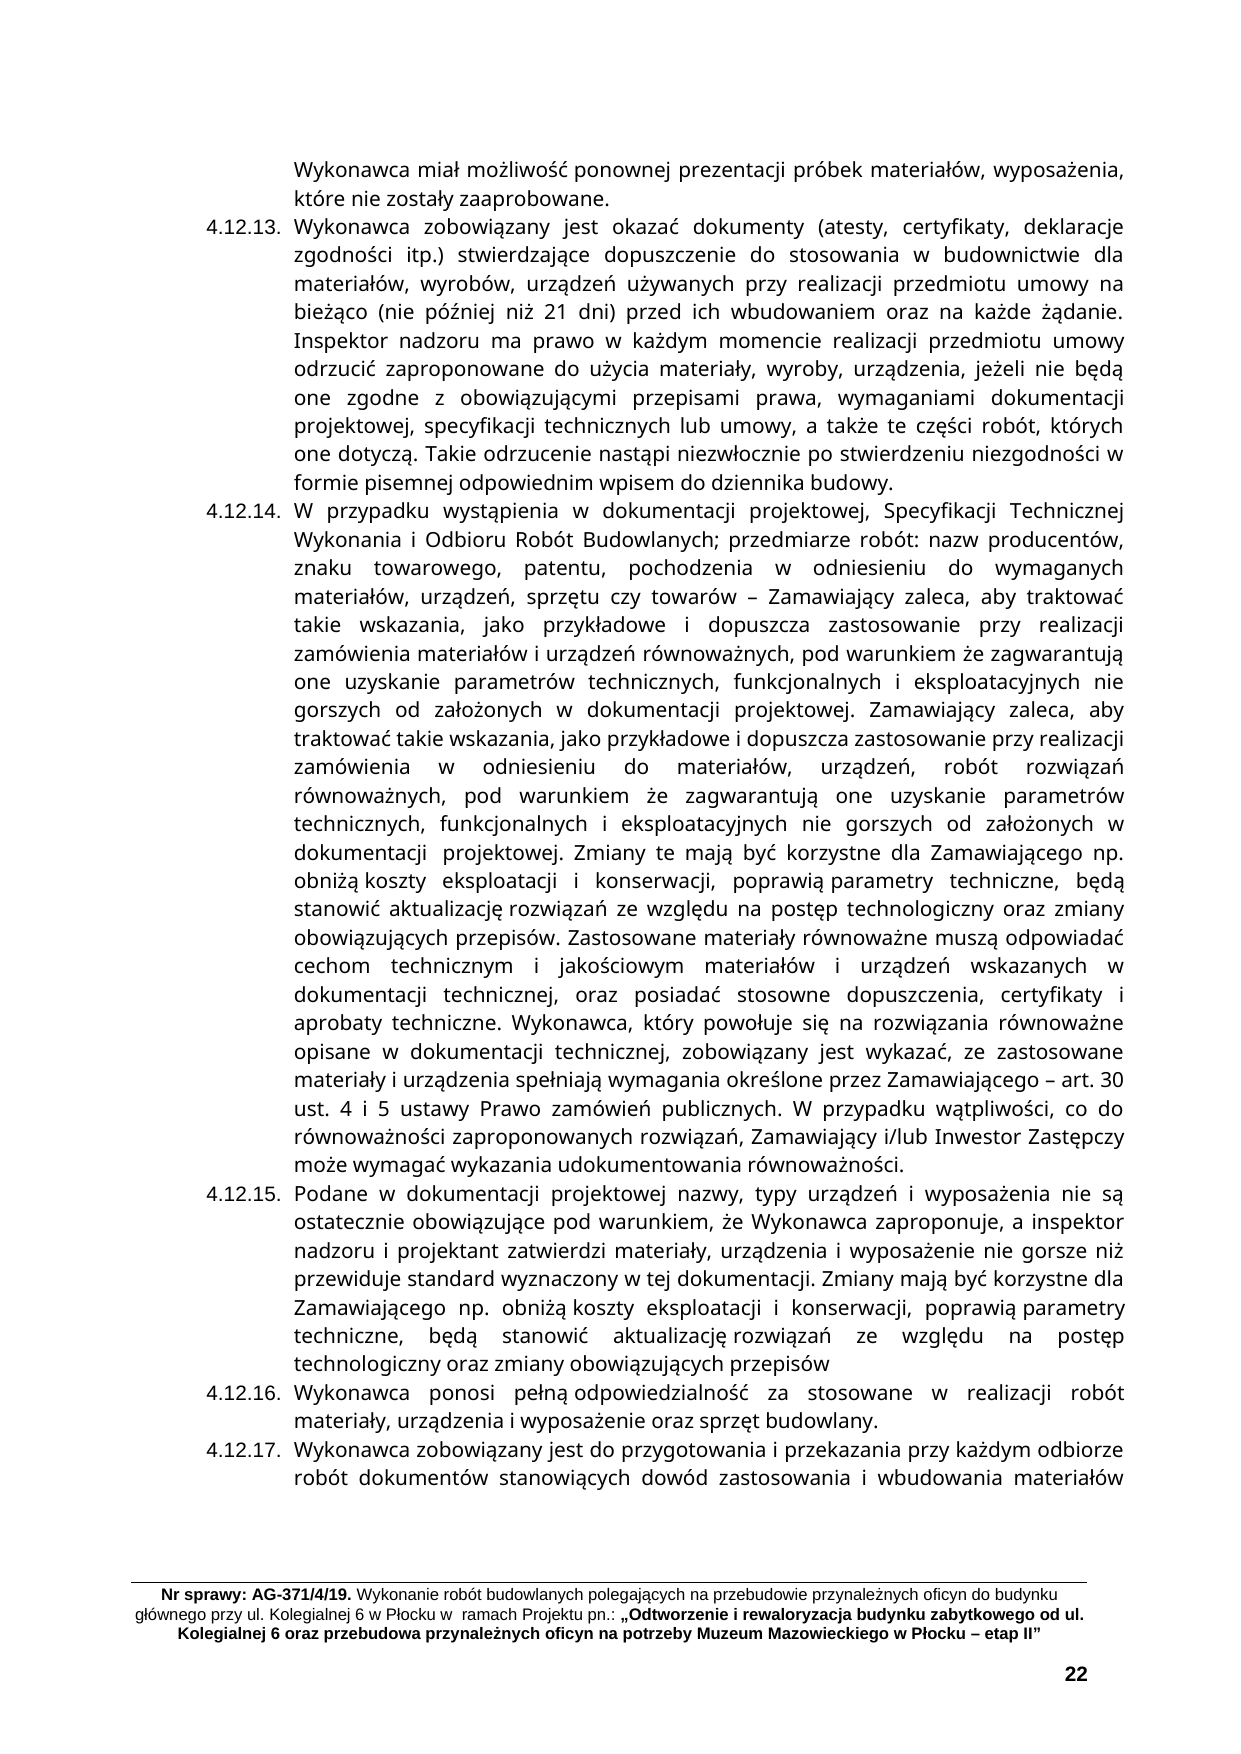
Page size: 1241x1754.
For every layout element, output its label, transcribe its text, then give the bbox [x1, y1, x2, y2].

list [206, 1435, 1125, 1492]
list Wykonawca zobowiązany jest okazać dokumenty (atesty, certyfikaty, deklaracje zgodności itp.) stwierdzające dopuszczenie do stosowania w budownictwie dla materiałów, wyrobów, urządzeń używanych przy realizacji przedmiotu umowy na bieżąco (nie później niż 21 dni) przed ich wbudowaniem oraz na każde żądanie. Inspektor nadzoru ma prawo w każdym momencie realizacji przedmiotu umowy odrzucić zaproponowane do użycia materiały, wyroby, urządzenia, jeżeli nie będą one zgodne z obowiązującymi przepisami prawa, wymaganiami dokumentacji projektowej, specyfikacji technicznych lub umowy, a także te części robót, których one dotyczą. Takie odrzucenie nastąpi niezwłocznie po stwierdzeniu niezgodności w formie pisemnej odpowiednim wpisem do dziennika budowy. [206, 212, 1125, 496]
list W przypadku wystąpienia w dokumentacji projektowej, Specyfikacji Technicznej Wykonania i Odbioru Robót Budowlanych; przedmiarze robót: nazw producentów, znaku towarowego, patentu, pochodzenia w odniesieniu do wymaganych materiałów, urządzeń, sprzętu czy towarów – Zamawiający zaleca, aby traktować takie wskazania, jako przykładowe i dopuszcza zastosowanie przy realizacji zamówienia materiałów i urządzeń równoważnych, pod warunkiem że zagwarantują one uzyskanie parametrów technicznych, funkcjonalnych i eksploatacyjnych nie gorszych od założonych w dokumentacji projektowej. Zamawiający zaleca, aby traktować takie wskazania, jako przykładowe i dopuszcza zastosowanie przy realizacji zamówienia w odniesieniu do materiałów, urządzeń, robót rozwiązań równoważnych, pod warunkiem że zagwarantują one uzyskanie parametrów technicznych, funkcjonalnych i eksploatacyjnych nie gorszych od założonych w dokumentacji projektowej. Zmiany te mają być korzystne dla Zamawiającego np. obniżą koszty eksploatacji i konserwacji, poprawią parametry techniczne, będą stanowić aktualizację rozwiązań ze względu na postęp technologiczny oraz zmiany obowiązujących przepisów. Zastosowane materiały równoważne muszą odpowiadać cechom technicznym i jakościowym materiałów i urządzeń wskazanych w dokumentacji technicznej, oraz posiadać stosowne dopuszczenia, certyfikaty i aprobaty techniczne. Wykonawca, który powołuje się na rozwiązania równoważne opisane w dokumentacji technicznej, zobowiązany jest wykazać, ze zastosowane materiały i urządzenia spełniają wymagania określone przez Zamawiającego – art. 30 ust. 4 i 5 ustawy Prawo zamówień publicznych. W przypadku wątpliwości, co do równoważności zaproponowanych rozwiązań, Zamawiający i/lub Inwestor Zastępczy może wymagać wykazania udokumentowania równoważności. [206, 496, 1125, 1179]
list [206, 155, 1125, 212]
list Wykonawca ponosi pełną odpowiedzialność za stosowane w realizacji robót materiały, urządzenia i wyposażenie oraz sprzęt budowlany. [206, 1378, 1125, 1435]
list Podane w dokumentacji projektowej nazwy, typy urządzeń i wyposażenia nie są ostatecznie obowiązujące pod warunkiem, że Wykonawca zaproponuje, a inspektor nadzoru i projektant zatwierdzi materiały, urządzenia i wyposażenie nie gorsze niż przewiduje standard wyznaczony w tej dokumentacji. Zmiany mają być korzystne dla Zamawiającego np. obniżą koszty eksploatacji i konserwacji, poprawią parametry techniczne, będą stanowić aktualizację rozwiązań ze względu na postęp technologiczny oraz zmiany obowiązujących przepisów [206, 1179, 1125, 1378]
